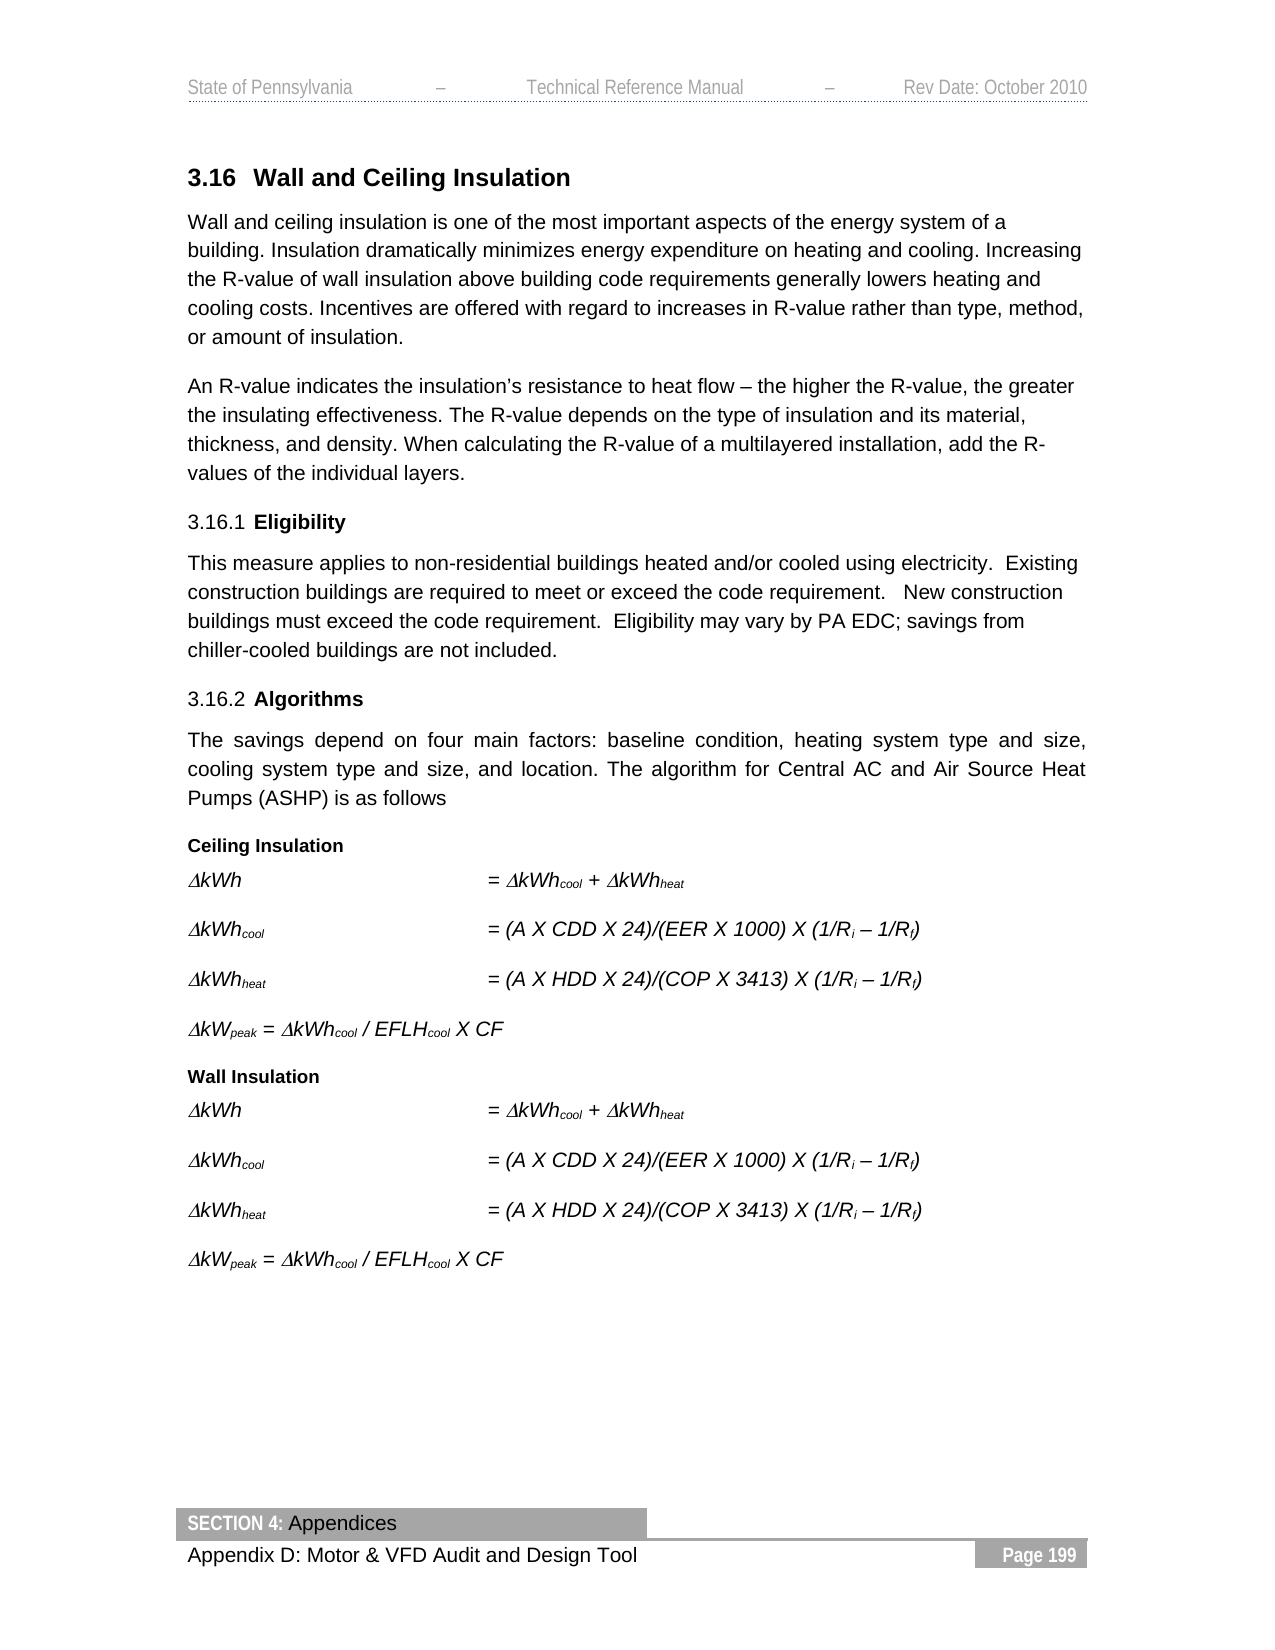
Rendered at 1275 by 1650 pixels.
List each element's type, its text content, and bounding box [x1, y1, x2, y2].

text Wall and ceiling insulation is one of the most important aspects of the energy system of a building. Insulation dramatically minimizes energy expenditure on heating and cooling. Increasing the R-value of wall insulation above building code requirements generally lowers heating and cooling costs. Incentives are offered with regard to increases in R-value rather than type, method, or amount of insulation. [187, 209, 1087, 348]
text The savings depend on four main factors: baseline condition, heating system type and size, cooling system type and size, and location. The algorithm for Central AC and Air Source Heat Pumps (ASHP) is as follows [187, 728, 1087, 810]
text This measure applies to non-residential buildings heated and/or cooled using electricity. Existing construction buildings are required to meet or exceed the code requirement. New construction buildings must exceed the code requirement. Eligibility may vary by PA EDC; savings from chiller-cooled buildings are not included. [187, 551, 1087, 661]
subtitle Wall Insulation [187, 1066, 1087, 1088]
text kWh = kWhcool + kWhheat [187, 1098, 1087, 1122]
subtitle Eligibility [187, 510, 1087, 534]
text kWh = kWhcool + kWhheat [187, 867, 1087, 891]
subtitle Ceiling Insulation [187, 835, 1087, 857]
text An R-value indicates the insulation’s resistance to heat flow – the higher the R-value, the greater the insulating effectiveness. The R-value depends on the type of insulation and its material, thickness, and density. When calculating the R-value of a multilayered installation, add the R-values of the individual layers. [187, 374, 1087, 484]
text kWpeak = kWhcool / EFLHcool X CF [187, 1016, 1087, 1041]
subtitle Wall and Ceiling Insulation [187, 162, 1087, 191]
subtitle Algorithms [187, 687, 1087, 711]
text kWhcool = (A X CDD X 24)/(EER X 1000) X (1/Ri – 1/Rf) [187, 1148, 1087, 1172]
text kWhheat = (A X HDD X 24)/(COP X 3413) X (1/Ri – 1/Rf) [187, 1198, 1087, 1222]
text kWhcool = (A X CDD X 24)/(EER X 1000) X (1/Ri – 1/Rf) [187, 917, 1087, 941]
text kWpeak = kWhcool / EFLHcool X CF [187, 1247, 1087, 1271]
text kWhheat = (A X HDD X 24)/(COP X 3413) X (1/Ri – 1/Rf) [187, 967, 1087, 991]
